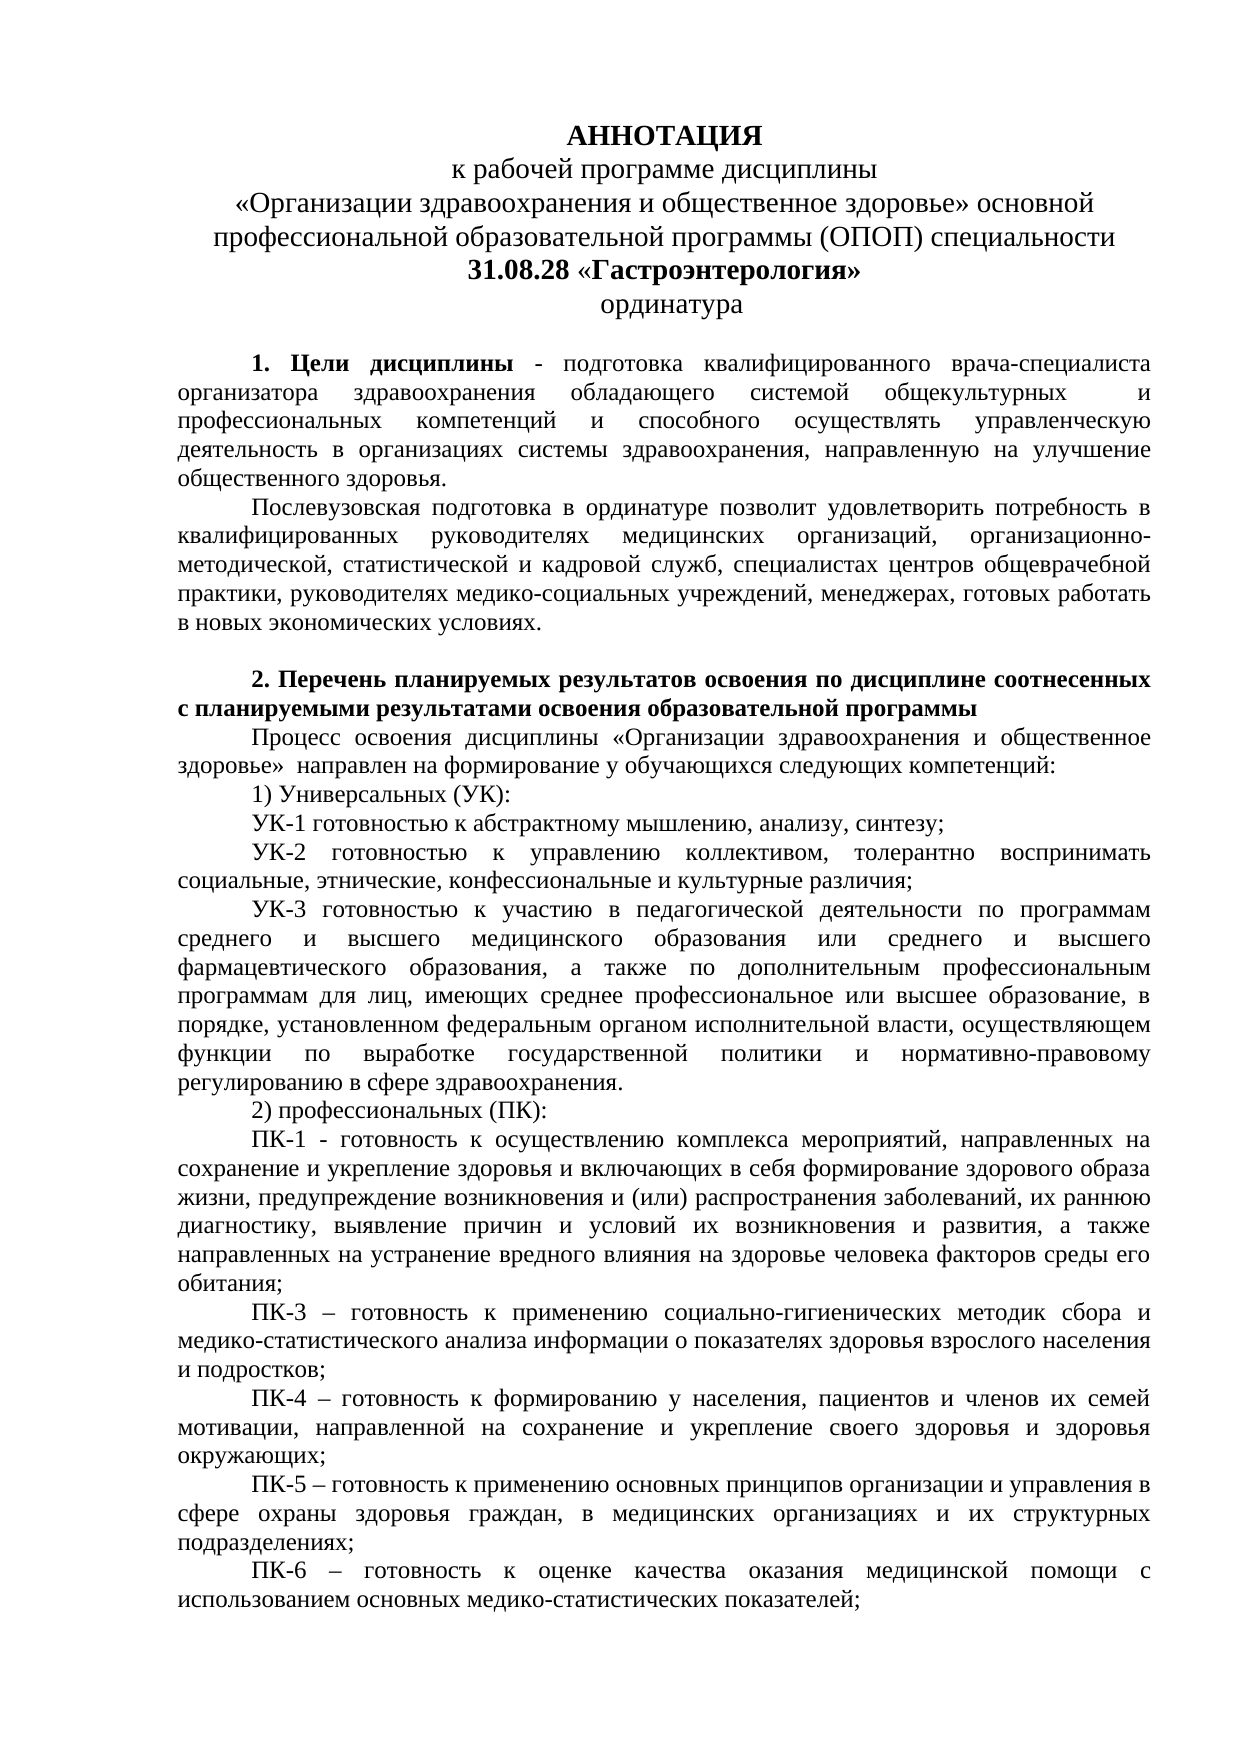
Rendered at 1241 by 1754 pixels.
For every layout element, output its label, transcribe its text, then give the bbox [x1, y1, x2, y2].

text Процесс освоения дисциплины «Организации здравоохранения и общественное здоровье» направлен на формирование у обучающихся следующих компетенций: [177, 722, 1152, 779]
text 1) Универсальных (УК): [177, 779, 1152, 808]
text 2) профессиональных (ПК): [177, 1096, 1152, 1124]
text ПК-4 – готовность к формированию у населения, пациентов и членов их семей мотивации, направленной на сохранение и укрепление своего здоровья и здоровья окружающих; [177, 1383, 1152, 1469]
text ПК-3 – готовность к применению социально-гигиенических методик сбора и медико-статистического анализа информации о показателях здоровья взрослого населения и подростков; [177, 1297, 1152, 1383]
text УК-1 готовностью к абстрактному мышлению, анализу, синтезу; [177, 808, 1152, 837]
text Послевузовская подготовка в ординатуре позволит удовлетворить потребность в квалифицированных руководителях медицинских организаций, организационно-методической, статистической и кадровой служб, специалистах центров общеврачебной практики, руководителях медико-социальных учреждений, менеджерах, готовых работать в новых экономических условиях. [177, 492, 1152, 636]
text ПК-5 – готовность к применению основных принципов организации и управления в сфере охраны здоровья граждан, в медицинских организациях и их структурных подразделениях; [177, 1469, 1152, 1556]
text АННОТАЦИЯ [177, 118, 1152, 152]
text ПК-1 - готовность к осуществлению комплекса мероприятий, направленных на сохранение и укрепление здоровья и включающих в себя формирование здорового образа жизни, предупреждение возникновения и (или) распространения заболеваний, их раннюю диагностику, выявление причин и условий их возникновения и развития, а также направленных на устранение вредного влияния на здоровье человека факторов среды его обитания; [177, 1124, 1152, 1297]
text 2. Перечень планируемых результатов освоения по дисциплине соотнесенных с планируемыми результатами освоения образовательной программы [177, 664, 1152, 722]
text УК-2 готовностью к управлению коллективом, толерантно воспринимать социальные, этнические, конфессиональные и культурные различия; [177, 837, 1152, 894]
text ПК-6 – готовность к оценке качества оказания медицинской помощи с использованием основных медико-статистических показателей; [177, 1556, 1152, 1613]
text к рабочей программе дисциплины [177, 152, 1152, 185]
text 1. Цели дисциплины - подготовка квалифицированного врача-специалиста организатора здравоохранения обладающего системой общекультурных и профессиональных компетенций и способного осуществлять управленческую деятельность в организациях системы здравоохранения, направленную на улучшение общественного здоровья. [177, 348, 1152, 492]
text «Организации здравоохранения и общественное здоровье» основной профессиональной образовательной программы (ОПОП) специальности 31.08.28 «Гастроэнтерология» ординатура [177, 185, 1152, 319]
text УК-3 готовностью к участию в педагогической деятельности по программам среднего и высшего медицинского образования или среднего и высшего фармацевтического образования, а также по дополнительным профессиональным программам для лиц, имеющих среднее профессиональное или высшее образование, в порядке, установленном федеральным органом исполнительной власти, осуществляющем функции по выработке государственной политики и нормативно-правовому регулированию в сфере здравоохранения. [177, 894, 1152, 1096]
